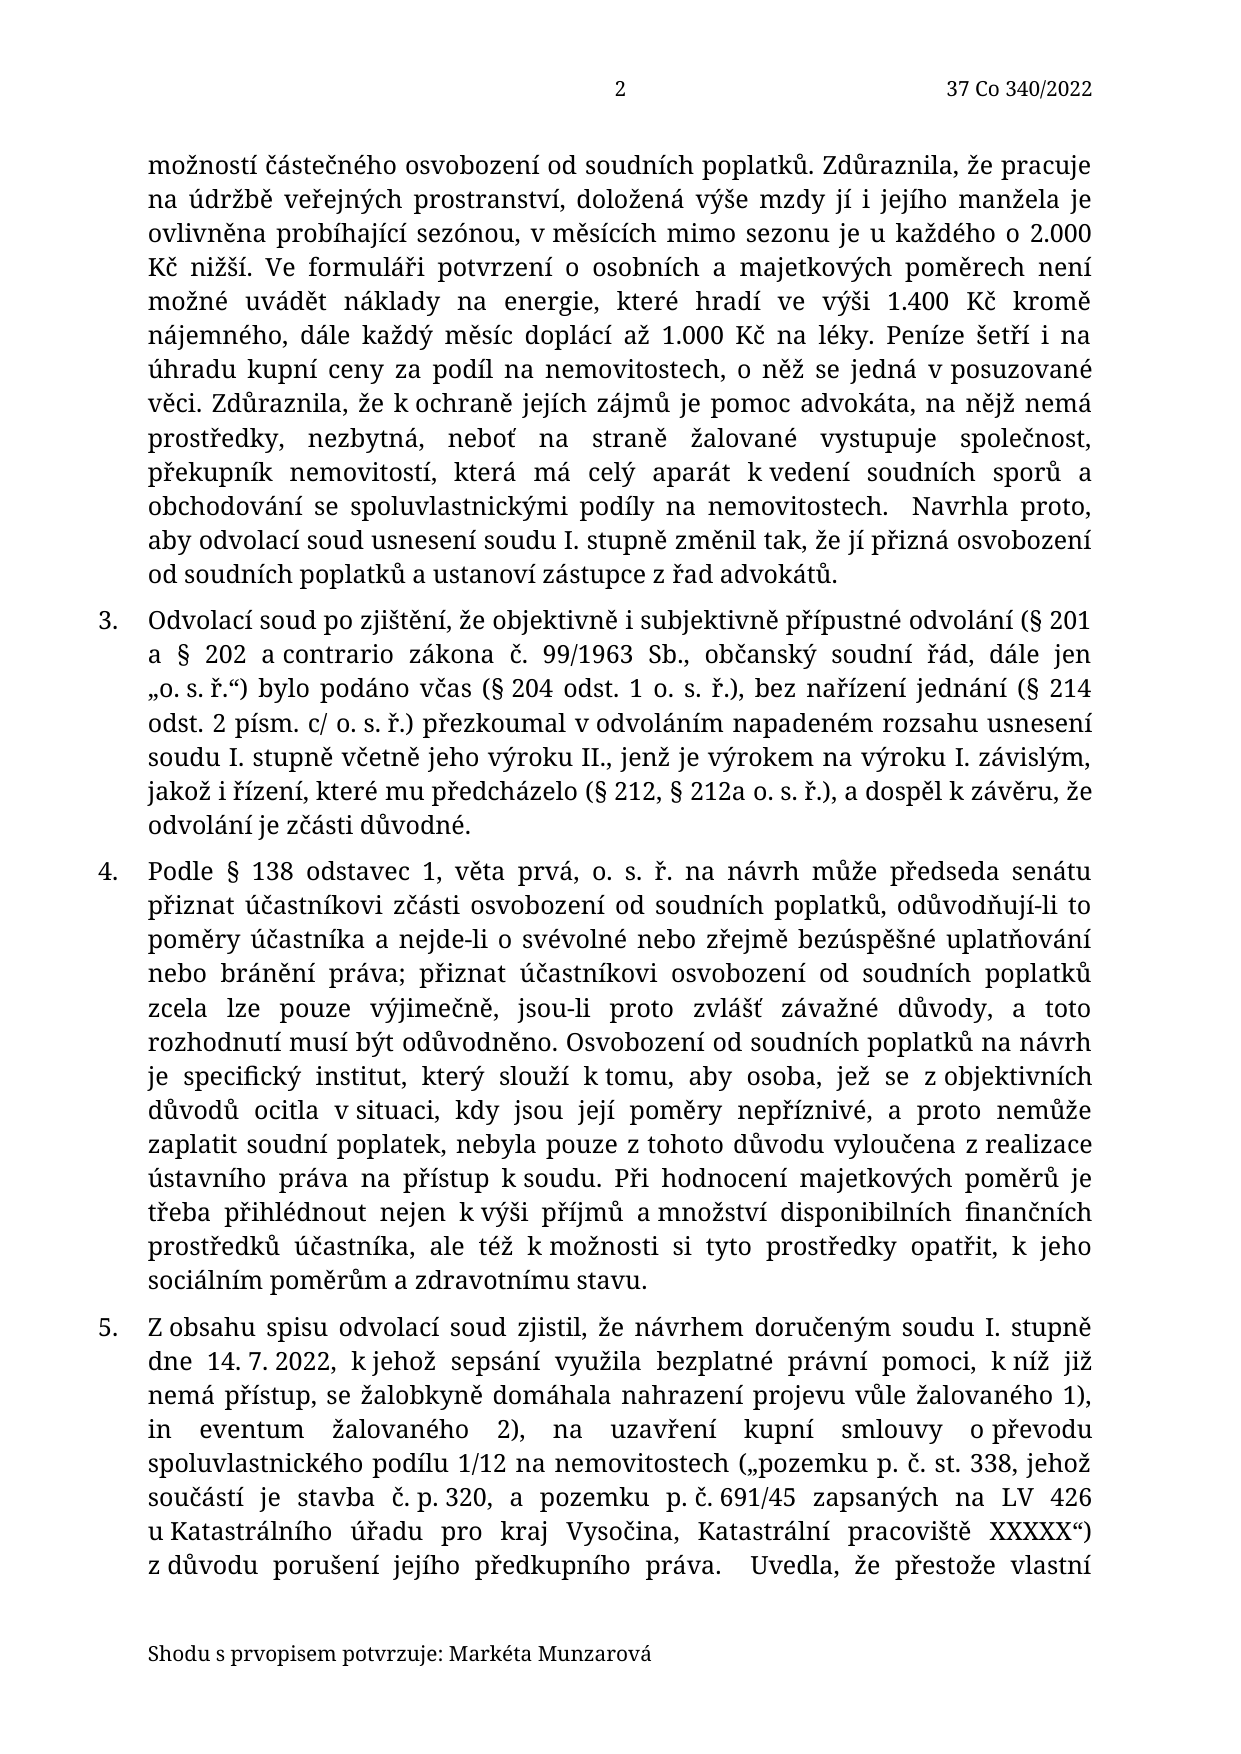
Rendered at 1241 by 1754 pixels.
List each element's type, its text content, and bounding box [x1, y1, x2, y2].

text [118, 1309, 1092, 1582]
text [118, 148, 1092, 591]
text Odvolací soud po zjištění, že objektivně i subjektivně přípustné odvolání (§ 201 a § 202 a contrario zákona č. 99/1963 Sb., občanský soudní řád, dále jen „o. s. ř.“) bylo podáno včas (§ 204 odst. 1 o. s. ř.), bez nařízení jednání (§ 214 odst. 2 písm. c/ o. s. ř.) přezkoumal v odvoláním napadeném rozsahu usnesení soudu I. stupně včetně jeho výroku II., jenž je výrokem na výroku I. závislým, jakož i řízení, které mu předcházelo (§ 212, § 212a o. s. ř.), a dospěl k závěru, že odvolání je zčásti důvodné. [118, 603, 1092, 841]
text Podle § 138 odstavec 1, věta prvá, o. s. ř. na návrh může předseda senátu přiznat účastníkovi zčásti osvobození od soudních poplatků, odůvodňují-li to poměry účastníka a nejde-li o svévolné nebo zřejmě bezúspěšné uplatňování nebo bránění práva; přiznat účastníkovi osvobození od soudních poplatků zcela lze pouze výjimečně, jsou-li proto zvlášť závažné důvody, a toto rozhodnutí musí být odůvodněno. Osvobození od soudních poplatků na návrh je specifický institut, který slouží k tomu, aby osoba, jež se z objektivních důvodů ocitla v situaci, kdy jsou její poměry nepříznivé, a proto nemůže zaplatit soudní poplatek, nebyla pouze z tohoto důvodu vyloučena z realizace ústavního práva na přístup k soudu. Při hodnocení majetkových poměrů je třeba přihlédnout nejen k výši příjmů a množství disponibilních finančních prostředků účastníka, ale též k možnosti si tyto prostředky opatřit, k jeho sociálním poměrům a zdravotnímu stavu. [118, 854, 1092, 1297]
